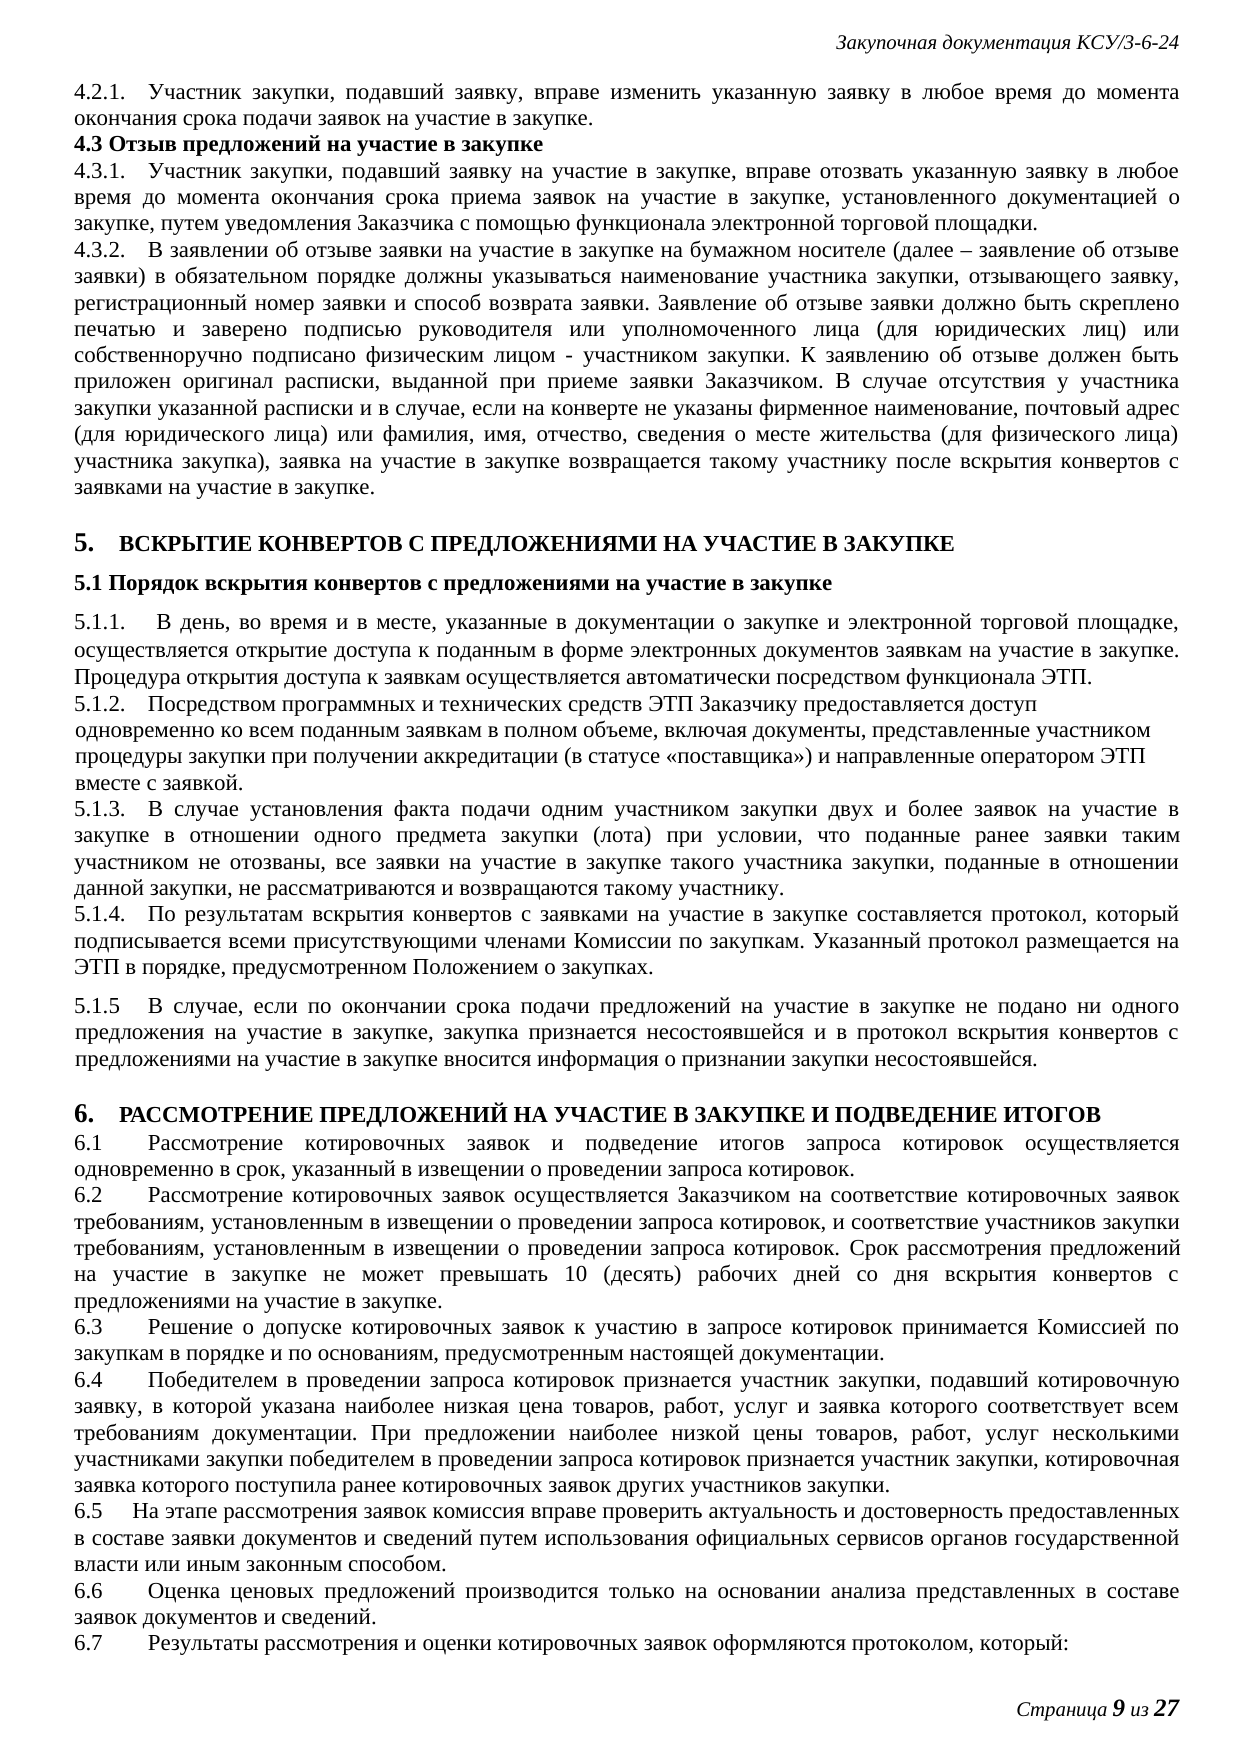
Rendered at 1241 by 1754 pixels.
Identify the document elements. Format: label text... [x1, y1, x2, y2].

list В случае установления факта подачи одним участником закупки двух и более заявок на участие в закупке в отношении одного предмета закупки (лота) при условии, что поданные ранее заявки таким участником не отозваны, все заявки на участие в закупке такого участника закупки, поданные в отношении данной закупки, не рассматриваются и возвращаются такому участнику. [74, 795, 1181, 901]
text 4.3 Отзыв предложений на участие в закупке [74, 130, 1181, 157]
text 6.7 Результаты рассмотрения и оценки котировочных заявок оформляются протоколом, который: [74, 1629, 1181, 1656]
text 5.1 Порядок вскрытия конвертов с предложениями на участие в закупке [74, 569, 1181, 596]
text 4.3.1. Участник закупки, подавший заявку на участие в закупке, вправе отозвать указанную заявку в любое время до момента окончания срока приема заявок на участие в закупке, установленного документацией о закупке, путем уведомления Заказчика с помощью функционала электронной торговой площадки. [74, 157, 1181, 236]
text 4.2.1. Участник закупки, подавший заявку, вправе изменить указанную заявку в любое время до момента окончания срока подачи заявок на участие в закупке. [74, 78, 1181, 130]
text 6.3 Решение о допуске котировочных заявок к участию в запросе котировок принимается Комиссией по закупкам в порядке и по основаниям, предусмотренным настоящей документации. [74, 1313, 1181, 1366]
subtitle РАССМОТРЕНИЕ ПРЕДЛОЖЕНИЙ НА УЧАСТИЕ В ЗАКУПКЕ И ПОДВЕДЕНИЕ ИТОГОВ [74, 1097, 1181, 1129]
text 6.6 Оценка ценовых предложений производится только на основании анализа представленных в составе заявок документов и сведений. [74, 1577, 1181, 1629]
text 6.4 Победителем в проведении запроса котировок признается участник закупки, подавший котировочную заявку, в которой указана наиболее низкая цена товаров, работ, услуг и заявка которого соответствует всем требованиям документации. При предложении наиболее низкой цены товаров, работ, услуг несколькими участниками закупки победителем в проведении запроса котировок признается участник закупки, котировочная заявка которого поступила ранее котировочных заявок других участников закупки. [74, 1366, 1181, 1498]
list По результатам вскрытия конвертов с заявками на участие в закупке составляется протокол, который подписывается всеми присутствующими членами Комиссии по закупкам. Указанный протокол размещается на ЭТП в порядке, предусмотренном Положением о закупках. [74, 901, 1181, 979]
text 4.3.2. В заявлении об отзыве заявки на участие в закупке на бумажном носителе (далее – заявление об отзыве заявки) в обязательном порядке должны указываться наименование участника закупки, отзывающего заявку, регистрационный номер заявки и способ возврата заявки. Заявление об отзыве заявки должно быть скреплено печатью и заверено подписью руководителя или уполномоченного лица (для юридических лиц) или собственноручно подписано физическим лицом - участником закупки. К заявлению об отзыве должен быть приложен оригинал расписки, выданной при приеме заявки Заказчиком. В случае отсутствия у участника закупки указанной расписки и в случае, если на конверте не указаны фирменное наименование, почтовый адрес (для юридического лица) или фамилия, имя, отчество, сведения о месте жительства (для физического лица) участника закупка), заявка на участие в закупке возвращается такому участнику после вскрытия конвертов с заявками на участие в закупке. [74, 236, 1181, 499]
text 6.1 Рассмотрение котировочных заявок и подведение итогов запроса котировок осуществляется одновременно в срок, указанный в извещении о проведении запроса котировок. [74, 1129, 1181, 1181]
text 6.5 На этапе рассмотрения заявок комиссия вправе проверить актуальность и достоверность предоставленных в составе заявки документов и сведений путем использования официальных сервисов органов государственной власти или иным законным способом. [74, 1498, 1181, 1577]
subtitle ВСКРЫТИЕ КОНВЕРТОВ С ПРЕДЛОЖЕНИЯМИ НА УЧАСТИЕ В ЗАКУПКЕ [74, 526, 1181, 557]
list В случае, если по окончании срока подачи предложений на участие в закупке не подано ни одного предложения на участие в закупке, закупка признается несостоявшейся и в протокол вскрытия конвертов с предложениями на участие в закупке вносится информация о признании закупки несостоявшейся. [74, 992, 1181, 1071]
list В день, во время и в месте, указанные в документации о закупке и электронной торговой площадке, осуществляется открытие доступа к поданным в форме электронных документов заявкам на участие в закупке. Процедура открытия доступа к заявкам осуществляется автоматически посредством функционала ЭТП. [74, 608, 1181, 690]
list Посредством программных и технических средств ЭТП Заказчику предоставляется доступ одновременно ко всем поданным заявкам в полном объеме, включая документы, представленные участником процедуры закупки при получении аккредитации (в статусе «поставщика») и направленные оператором ЭТП вместе с заявкой. [74, 690, 1181, 795]
text 6.2 Рассмотрение котировочных заявок осуществляется Заказчиком на соответствие котировочных заявок требованиям, установленным в извещении о проведении запроса котировок, и соответствие участников закупки требованиям, установленным в извещении о проведении запроса котировок. Срок рассмотрения предложений на участие в закупке не может превышать 10 (десять) рабочих дней со дня вскрытия конвертов с предложениями на участие в закупке. [74, 1181, 1181, 1313]
